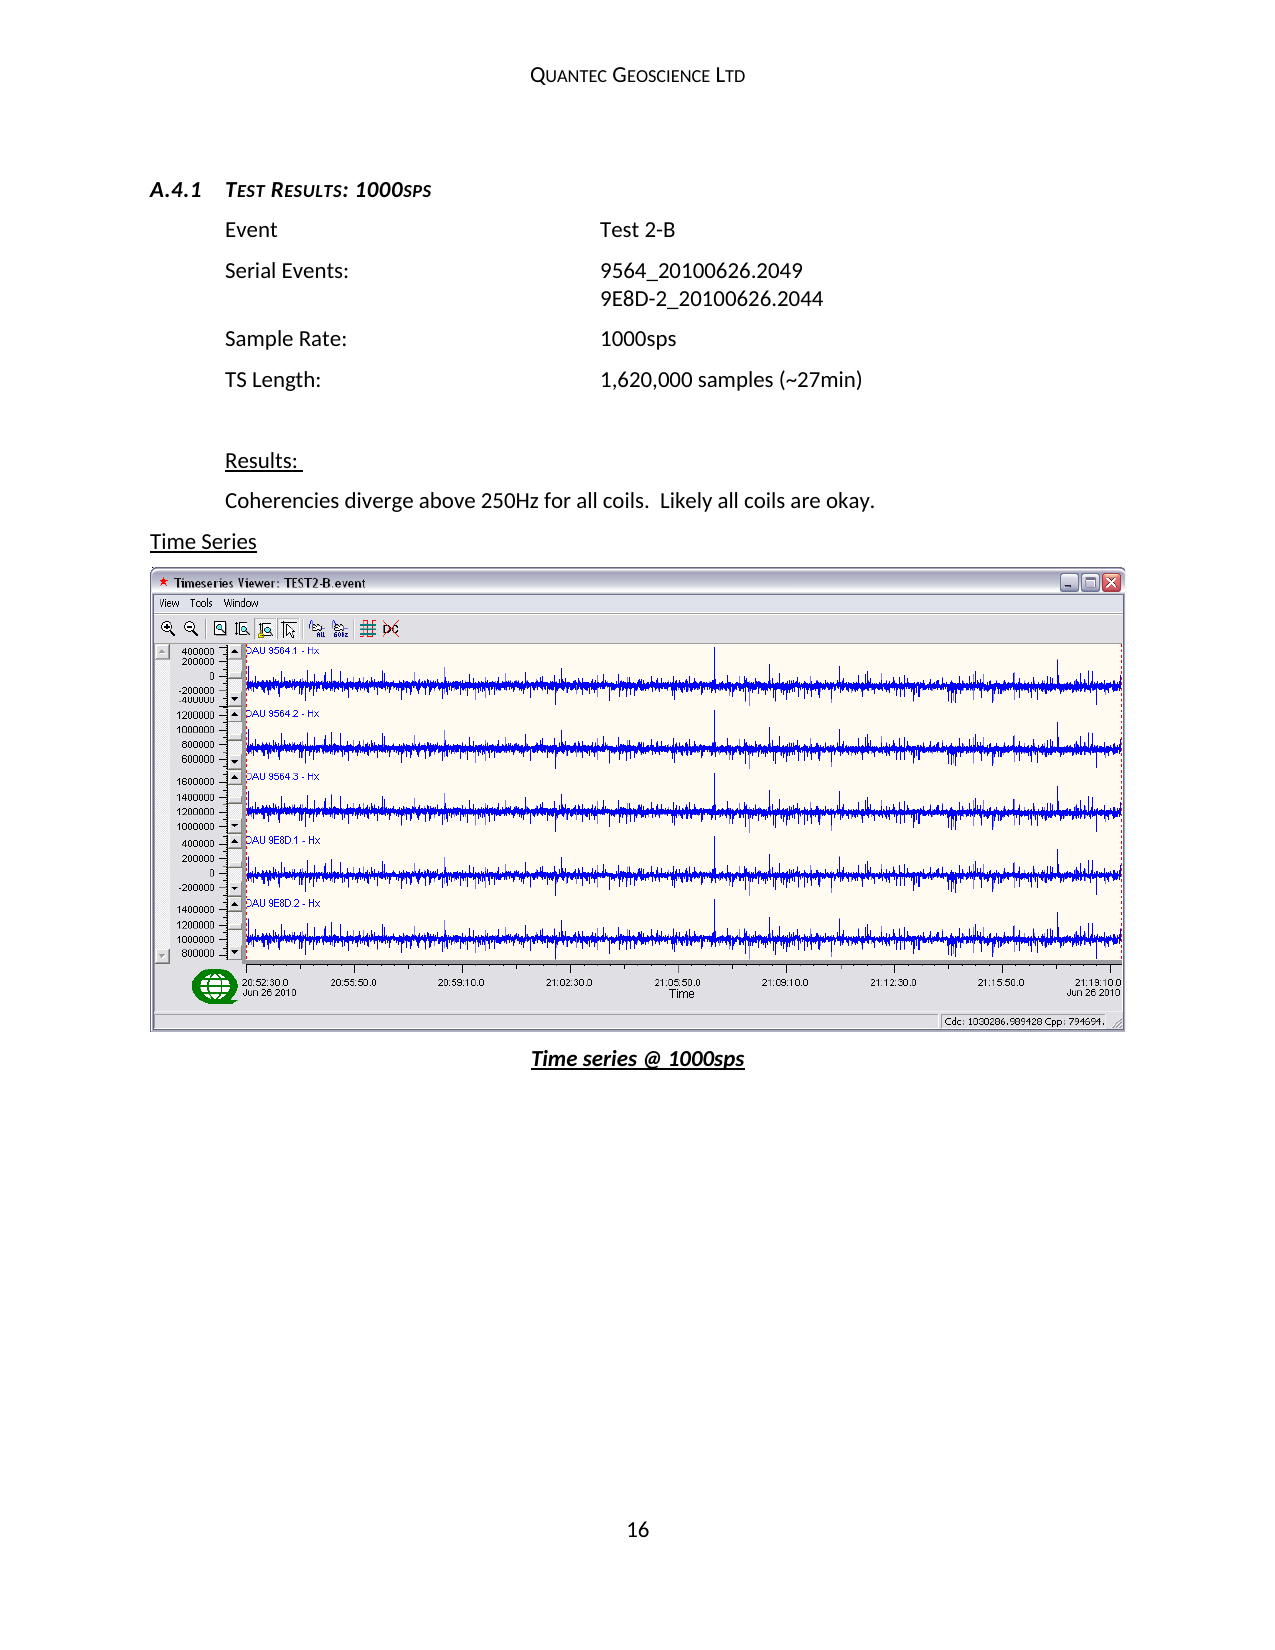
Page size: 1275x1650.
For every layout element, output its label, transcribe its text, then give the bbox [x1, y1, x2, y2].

text Test Results: 1000sps [150, 175, 1125, 203]
text Coherencies diverge above 250Hz for all coils. Likely all coils are okay. [225, 487, 1125, 515]
text Event Test 2-B [225, 216, 1125, 243]
text Time series @ 1000sps [225, 1044, 1050, 1072]
picture [150, 567, 1125, 1032]
text Time Series [150, 527, 1125, 555]
text Serial Events: 9564_20100626.2049 9E8D-2_20100626.2044 [225, 256, 1125, 312]
text Sample Rate: 1000sps [225, 324, 1125, 353]
text Results: [225, 446, 1125, 474]
text TS Length: 1,620,000 samples (~27min) [225, 365, 1125, 393]
